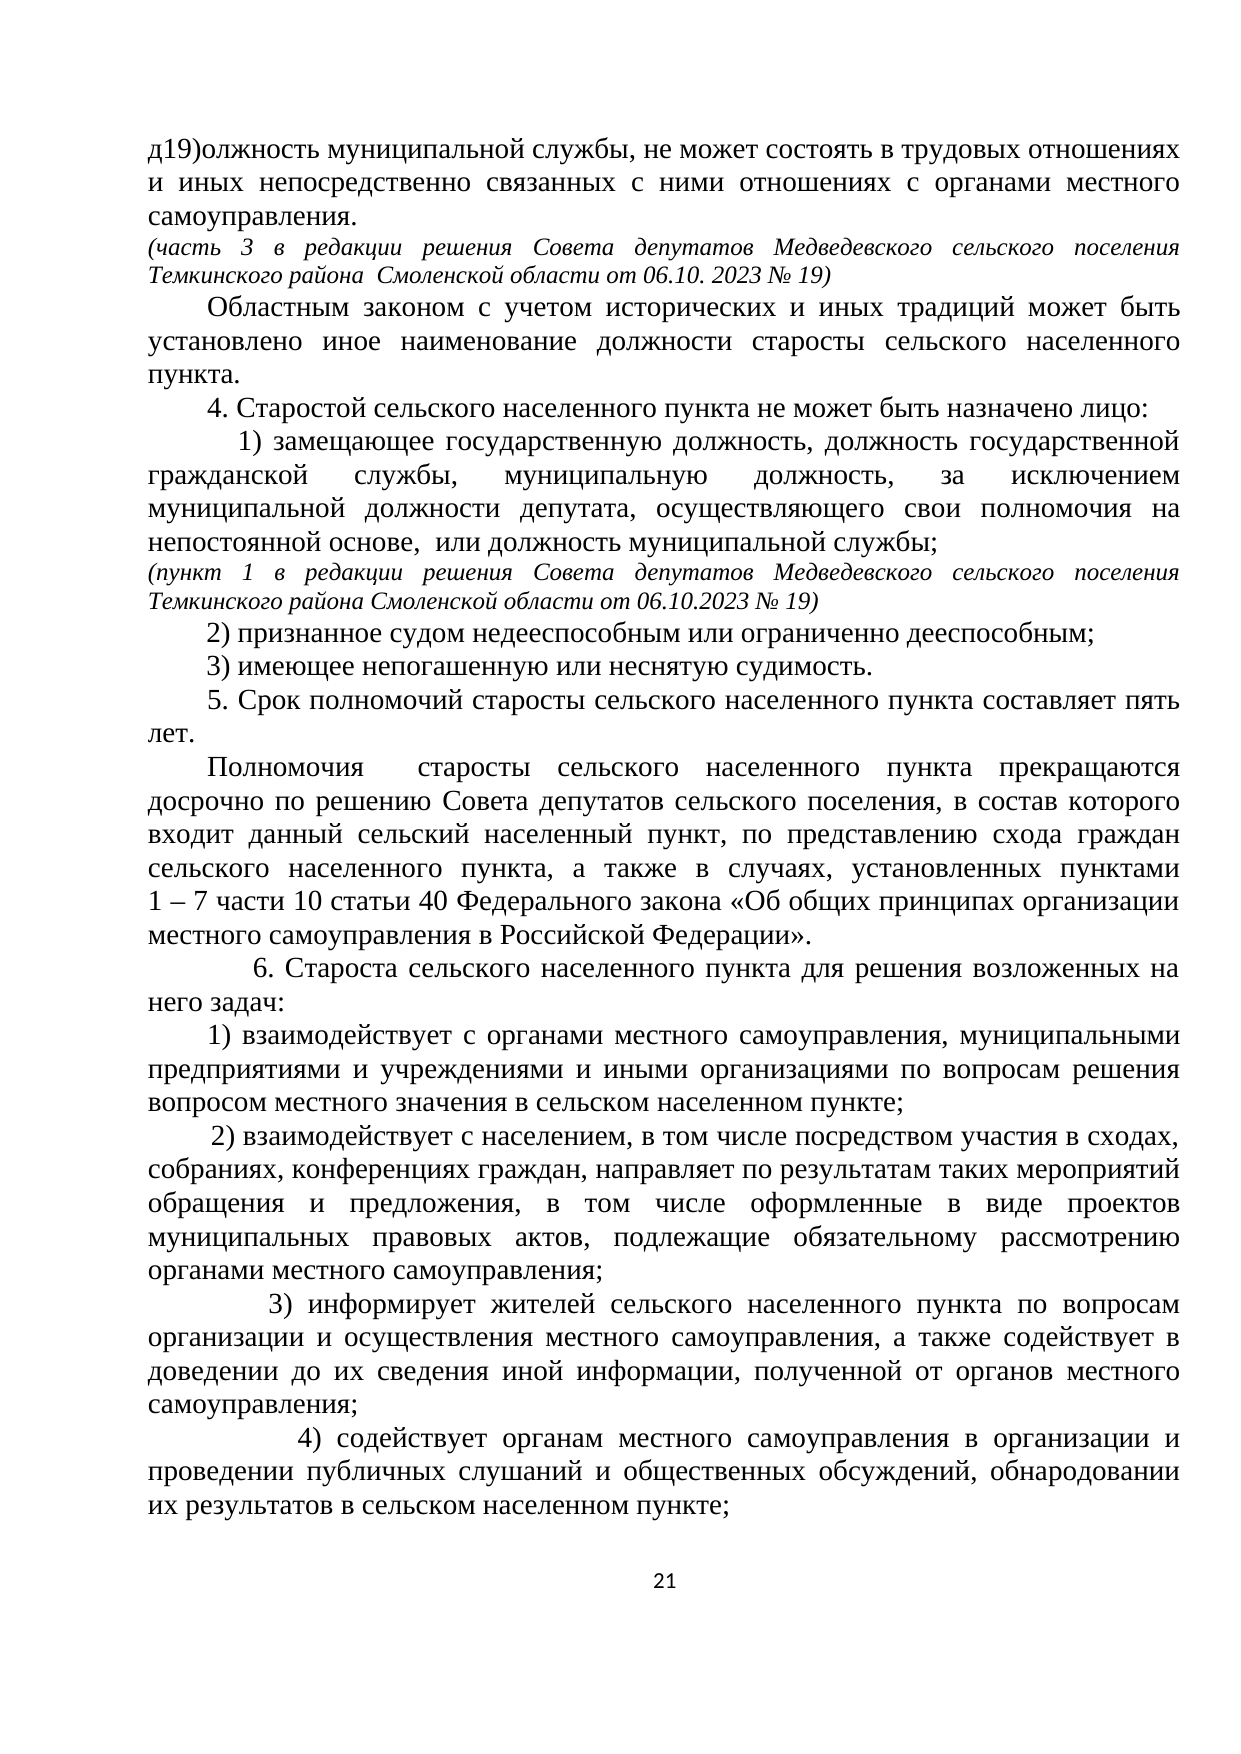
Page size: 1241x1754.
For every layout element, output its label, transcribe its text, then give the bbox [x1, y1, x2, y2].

text (часть 3 в редакции решения Совета депутатов Медведевского сельского поселения Темкинского района Смоленской области от 06.10. 2023 № 19) [148, 232, 1181, 289]
text 3) информирует жителей сельского населенного пункта по вопросам организации и осуществления местного самоуправления, а также содействует в доведении до их сведения иной информации, полученной от органов местного самоуправления; [148, 1286, 1181, 1420]
text 2) признанное судом недееспособным или ограниченно дееспособным; [148, 615, 1181, 648]
text 6. Староста сельского населенного пункта для решения возложенных на него задач: [148, 950, 1181, 1017]
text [148, 131, 1181, 232]
list Полномочия старосты сельского населенного пункта прекращаются досрочно по решению Совета депутатов сельского поселения, в состав которого входит данный сельский населенный пункт, по представлению схода граждан сельского населенного пункта, а также в случаях, установленных пунктами 1 – 7 части 10 статьи 40 Федерального закона «Об общих принципах организации местного самоуправления в Российской Федерации». [148, 749, 1181, 950]
text 4) содействует органам местного самоуправления в организации и проведении публичных слушаний и общественных обсуждений, обнародовании их результатов в сельском населенном пункте; [148, 1420, 1181, 1521]
list 4. Старостой сельского населенного пункта не может быть назначено лицо: [148, 390, 1181, 423]
text 2) взаимодействует с населением, в том числе посредством участия в сходах, собраниях, конференциях граждан, направляет по результатам таких мероприятий обращения и предложения, в том числе оформленные в виде проектов муниципальных правовых актов, подлежащие обязательному рассмотрению органами местного самоуправления; [148, 1118, 1181, 1286]
list Областным законом с учетом исторических и иных традиций может быть установлено иное наименование должности старосты сельского населенного пункта. [148, 289, 1181, 390]
list 1) взаимодействует с органами местного самоуправления, муниципальными предприятиями и учреждениями и иными организациями по вопросам решения вопросом местного значения в сельском населенном пункте; [148, 1017, 1181, 1118]
list 5. Срок полномочий старосты сельского населенного пункта составляет пять лет. [148, 682, 1181, 749]
text 1) замещающее государственную должность, должность государственной гражданской службы, муниципальную должность, за исключением муниципальной должности депутата, осуществляющего свои полномочия на непостоянной основе, или должность муниципальной службы; [148, 423, 1181, 557]
text 3) имеющее непогашенную или неснятую судимость. [148, 648, 1181, 682]
text (пункт 1 в редакции решения Совета депутатов Медведевского сельского поселения Темкинского района Смоленской области от 06.10.2023 № 19) [148, 557, 1181, 615]
